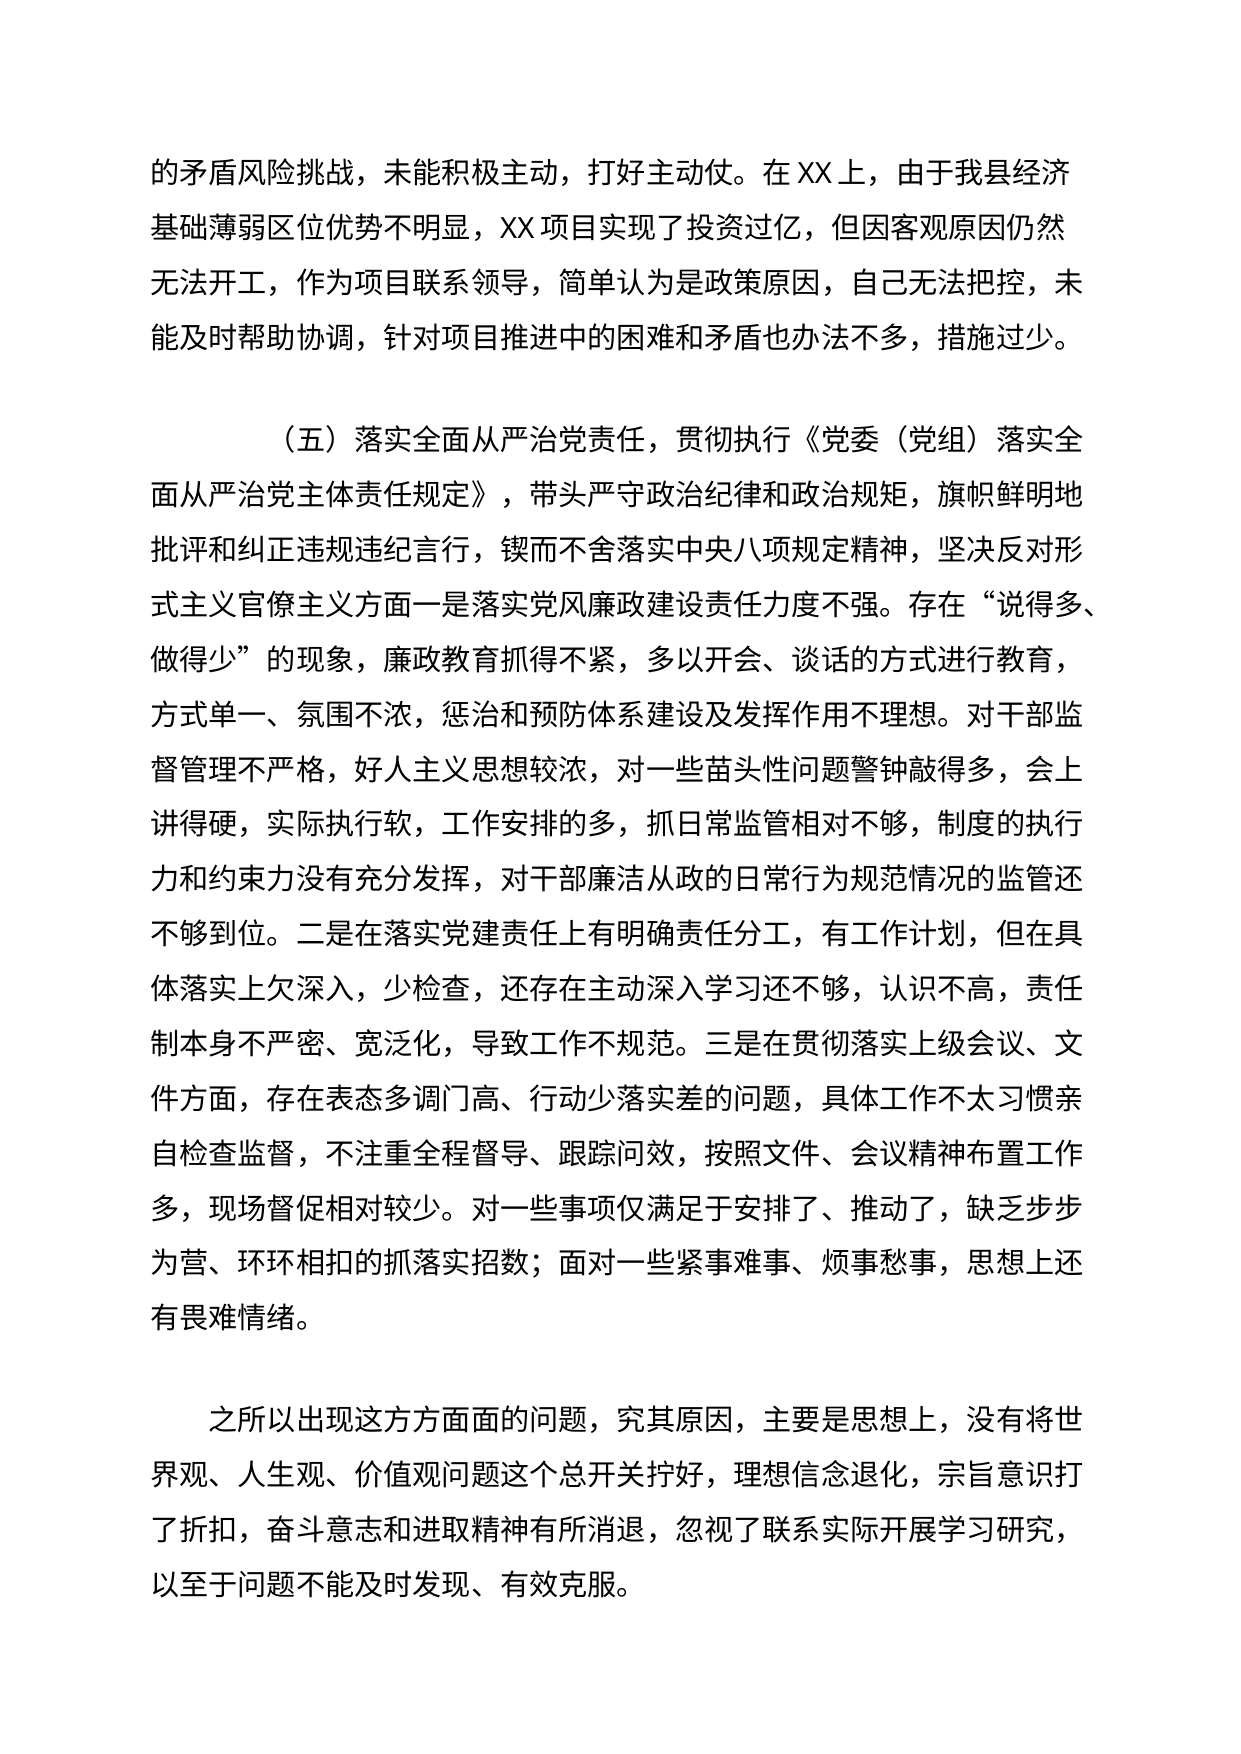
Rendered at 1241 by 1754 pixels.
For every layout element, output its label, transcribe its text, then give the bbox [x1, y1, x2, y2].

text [150, 150, 1090, 357]
text 之所以出现这方方面面的问题，究其原因，主要是思想上，没有将世界观、人生观、价值观问题这个总开关拧好，理想信念退化，宗旨意识打了折扣，奋斗意志和进取精神有所消退，忽视了联系实际开展学习研究，以至于问题不能及时发现、有效克服。 [150, 1397, 1090, 1604]
text （五）落实全面从严治党责任，贯彻执行《党委（党组）落实全面从严治党主体责任规定》，带头严守政治纪律和政治规矩，旗帜鲜明地批评和纠正违规违纪言行，锲而不舍落实中央八项规定精神，坚决反对形式主义官僚主义方面一是落实党风廉政建设责任力度不强。存在“说得多、做得少”的现象，廉政教育抓得不紧，多以开会、谈话的方式进行教育，方式单一、氛围不浓，惩治和预防体系建设及发挥作用不理想。对干部监督管理不严格，好人主义思想较浓，对一些苗头性问题警钟敲得多，会上讲得硬，实际执行软，工作安排的多，抓日常监管相对不够，制度的执行力和约束力没有充分发挥，对干部廉洁从政的日常行为规范情况的监管还不够到位。二是在落实党建责任上有明确责任分工，有工作计划，但在具体落实上欠深入，少检查，还存在主动深入学习还不够，认识不高，责任制本身不严密、宽泛化，导致工作不规范。三是在贯彻落实上级会议、文件方面，存在表态多调门高、行动少落实差的问题，具体工作不太习惯亲自检查监督，不注重全程督导、跟踪问效，按照文件、会议精神布置工作多，现场督促相对较少。对一些事项仅满足于安排了、推动了，缺乏步步为营、环环相扣的抓落实招数；面对一些紧事难事、烦事愁事，思想上还有畏难情绪。 [150, 417, 1090, 1337]
